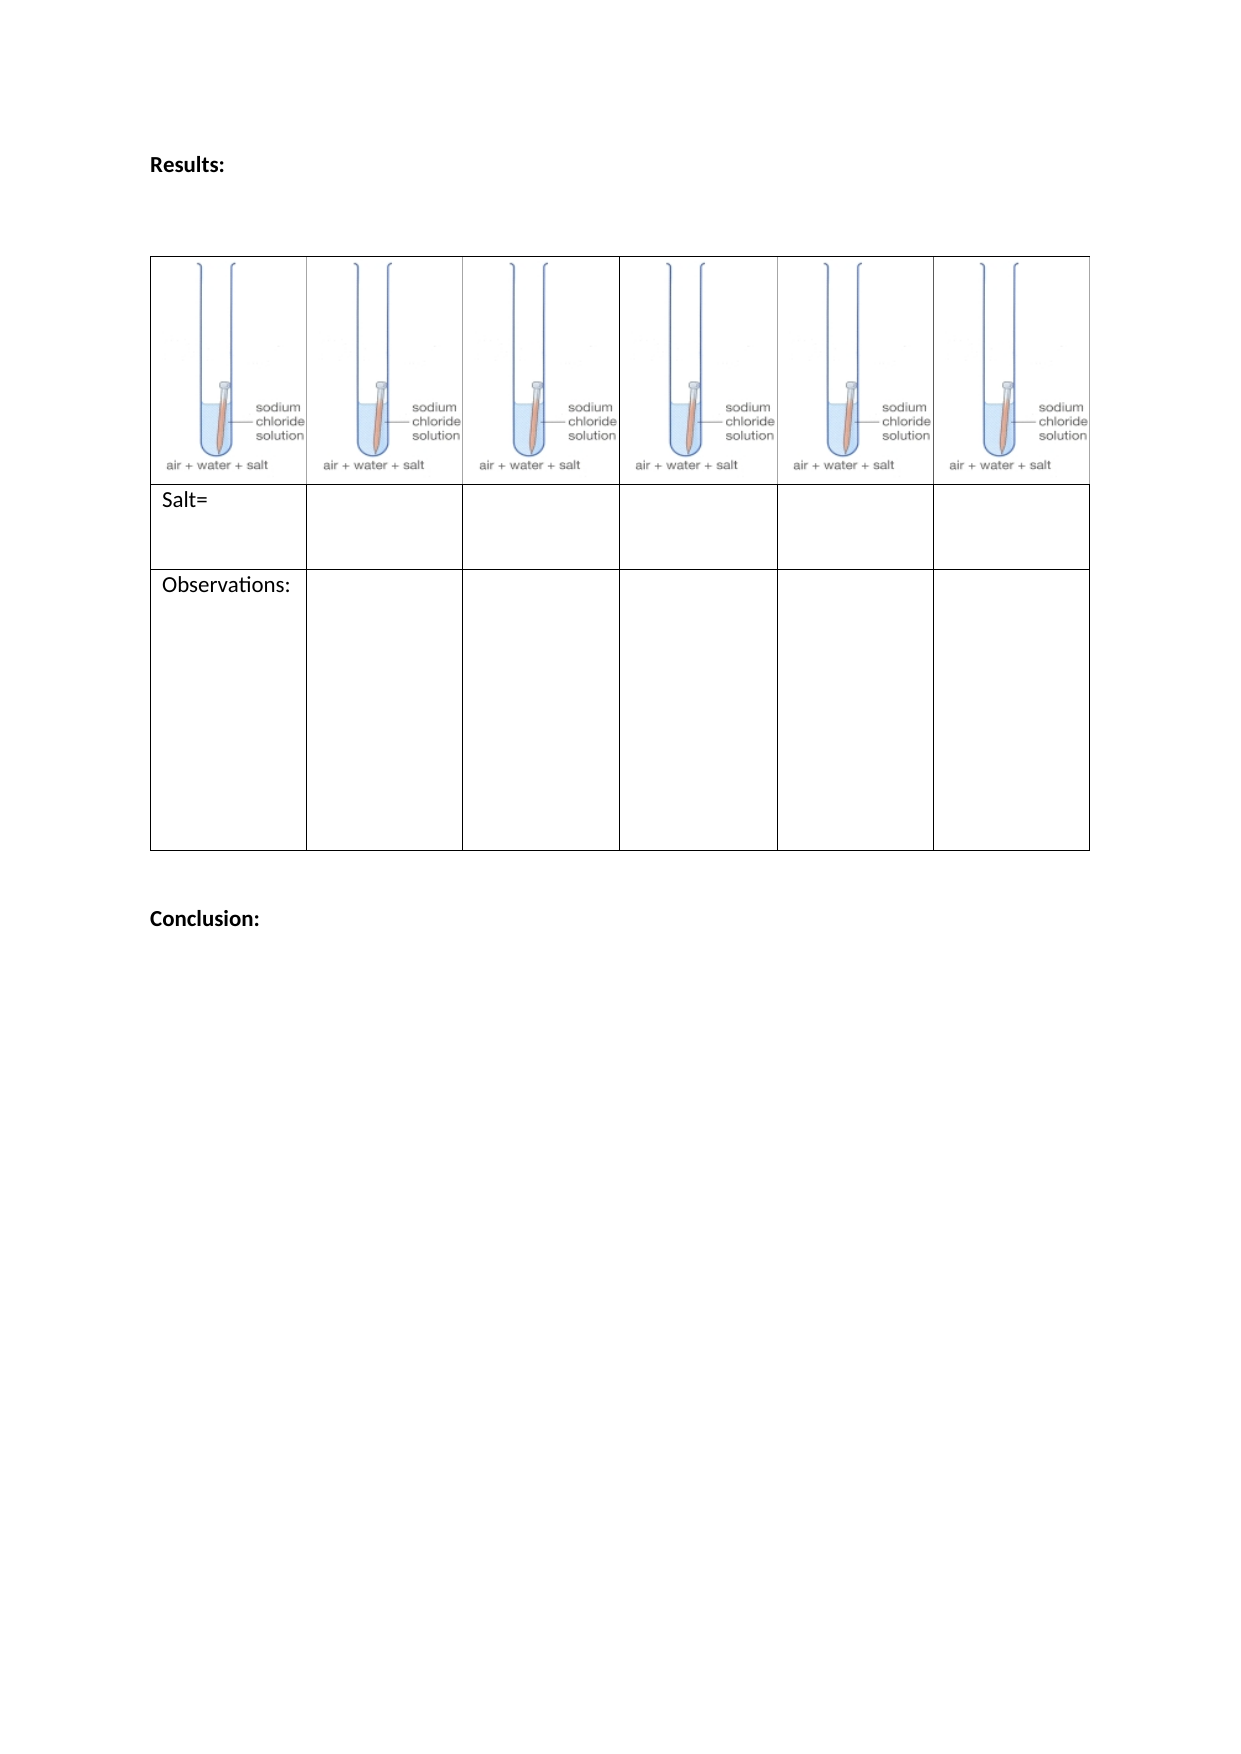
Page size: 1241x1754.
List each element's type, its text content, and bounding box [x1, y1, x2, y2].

table_cell [307, 570, 462, 850]
table_header [151, 257, 161, 484]
table_cell [463, 570, 619, 850]
table_cell [620, 485, 777, 569]
table_header [307, 257, 318, 484]
table_cell [934, 485, 1089, 569]
table_cell [463, 485, 619, 569]
table_cell [307, 485, 462, 569]
table_cell Observations: [151, 570, 306, 850]
picture [161, 257, 307, 484]
table_cell [934, 570, 1089, 850]
table_cell [778, 485, 933, 569]
text Results: [150, 150, 1090, 178]
picture [474, 257, 619, 484]
table_header [463, 257, 474, 484]
table_header [934, 257, 944, 484]
table_cell [620, 570, 777, 850]
table_cell Salt= [151, 485, 306, 569]
table_header [778, 257, 788, 484]
picture [318, 257, 463, 484]
table_header [620, 257, 630, 484]
text Conclusion: [150, 904, 1090, 932]
picture [630, 257, 778, 484]
picture [788, 257, 934, 484]
table_cell [778, 570, 933, 850]
picture [944, 257, 1090, 484]
